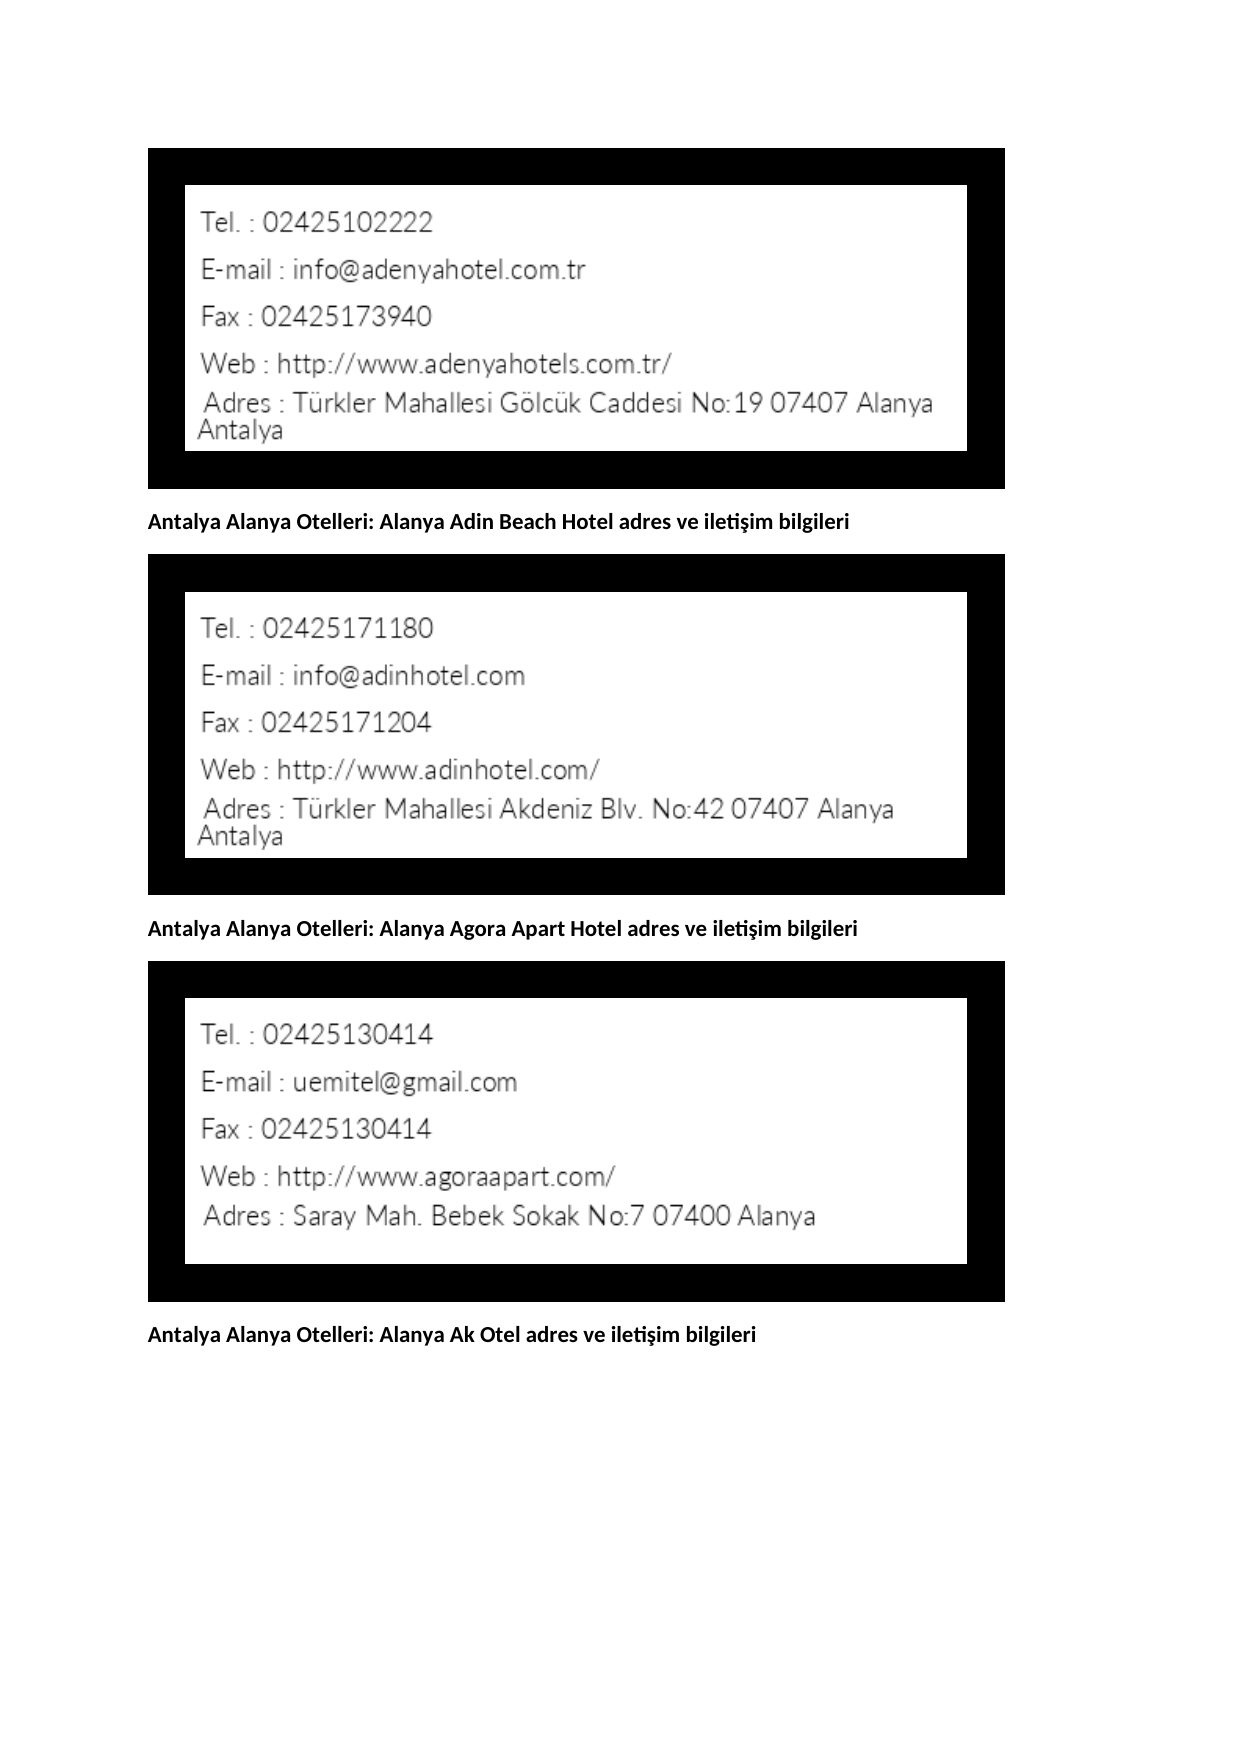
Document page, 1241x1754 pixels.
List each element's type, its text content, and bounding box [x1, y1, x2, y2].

picture [185, 592, 967, 858]
picture [185, 998, 967, 1264]
text Antalya Alanya Otelleri: Alanya Adin Beach Hotel adres ve iletişim bilgileri [148, 507, 1093, 535]
text Antalya Alanya Otelleri: Alanya Agora Apart Hotel adres ve iletişim bilgileri [148, 914, 1093, 942]
text Antalya Alanya Otelleri: Alanya Ak Otel adres ve iletişim bilgileri [148, 1320, 1093, 1348]
picture [185, 185, 967, 451]
